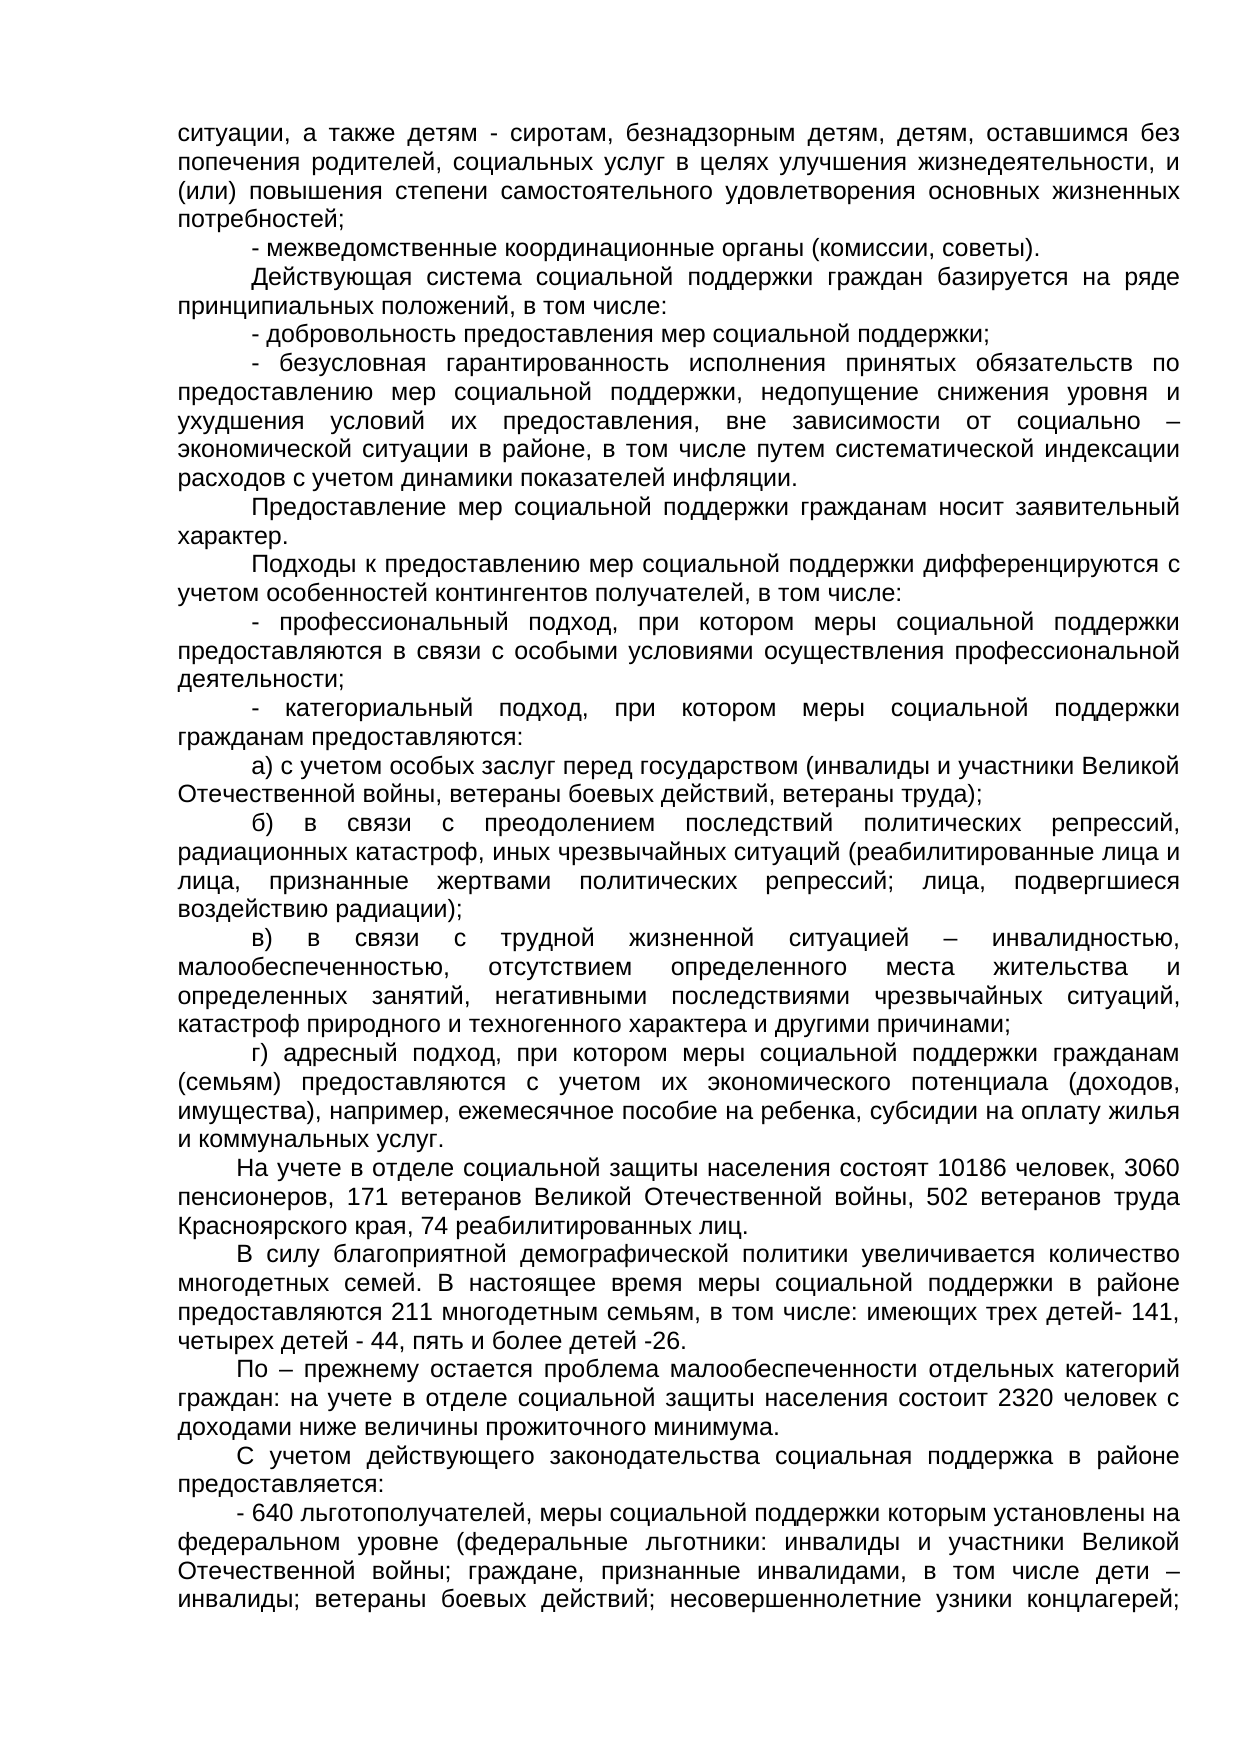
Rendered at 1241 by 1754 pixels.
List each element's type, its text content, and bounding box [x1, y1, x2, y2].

text В силу благоприятной демографической политики увеличивается количество многодетных семей. В настоящее время меры социальной поддержки в районе предоставляются 211 многодетным семьям, в том числе: имеющих трех детей- 141, четырех детей - 44, пять и более детей -26. [177, 1239, 1181, 1354]
text - безусловная гарантированность исполнения принятых обязательств по предоставлению мер социальной поддержки, недопущение снижения уровня и ухудшения условий их предоставления, вне зависимости от социально – экономической ситуации в районе, в том числе путем систематической индексации расходов с учетом динамики показателей инфляции. [177, 348, 1181, 492]
text - добровольность предоставления мер социальной поддержки; [177, 319, 1181, 348]
text - профессиональный подход, при котором меры социальной поддержки предоставляются в связи с особыми условиями осуществления профессиональной деятельности; [177, 607, 1181, 693]
text На учете в отделе социальной защиты населения состоят 10186 человек, 3060 пенсионеров, 171 ветеранов Великой Отечественной войны, 502 ветеранов труда Красноярского края, 74 реабилитированных лиц. [177, 1153, 1181, 1239]
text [177, 118, 1181, 233]
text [177, 1498, 1181, 1613]
text б) в связи с преодолением последствий политических репрессий, радиационных катастроф, иных чрезвычайных ситуаций (реабилитированные лица и лица, признанные жертвами политических репрессий; лица, подвергшиеся воздействию радиации); [177, 808, 1181, 923]
text - категориальный подход, при котором меры социальной поддержки гражданам предоставляются: [177, 693, 1181, 751]
text г) адресный подход, при котором меры социальной поддержки гражданам (семьям) предоставляются с учетом их экономического потенциала (доходов, имущества), например, ежемесячное пособие на ребенка, субсидии на оплату жилья и коммунальных услуг. [177, 1038, 1181, 1153]
text Действующая система социальной поддержки граждан базируется на ряде принципиальных положений, в том числе: [177, 262, 1181, 319]
text в) в связи с трудной жизненной ситуацией – инвалидностью, малообеспеченностью, отсутствием определенного места жительства и определенных занятий, негативными последствиями чрезвычайных ситуаций, катастроф природного и техногенного характера и другими причинами; [177, 923, 1181, 1038]
text По – прежнему остается проблема малообеспеченности отдельных категорий граждан: на учете в отделе социальной защиты населения состоит 2320 человек с доходами ниже величины прожиточного минимума. [177, 1354, 1181, 1441]
text Предоставление мер социальной поддержки гражданам носит заявительный характер. [177, 492, 1181, 549]
text - межведомственные координационные органы (комиссии, советы). [177, 233, 1181, 262]
text а) с учетом особых заслуг перед государством (инвалиды и участники Великой Отечественной войны, ветераны боевых действий, ветераны труда); [177, 751, 1181, 808]
text С учетом действующего законодательства социальная поддержка в районе предоставляется: [177, 1441, 1181, 1498]
text Подходы к предоставлению мер социальной поддержки дифференцируются с учетом особенностей контингентов получателей, в том числе: [177, 549, 1181, 607]
